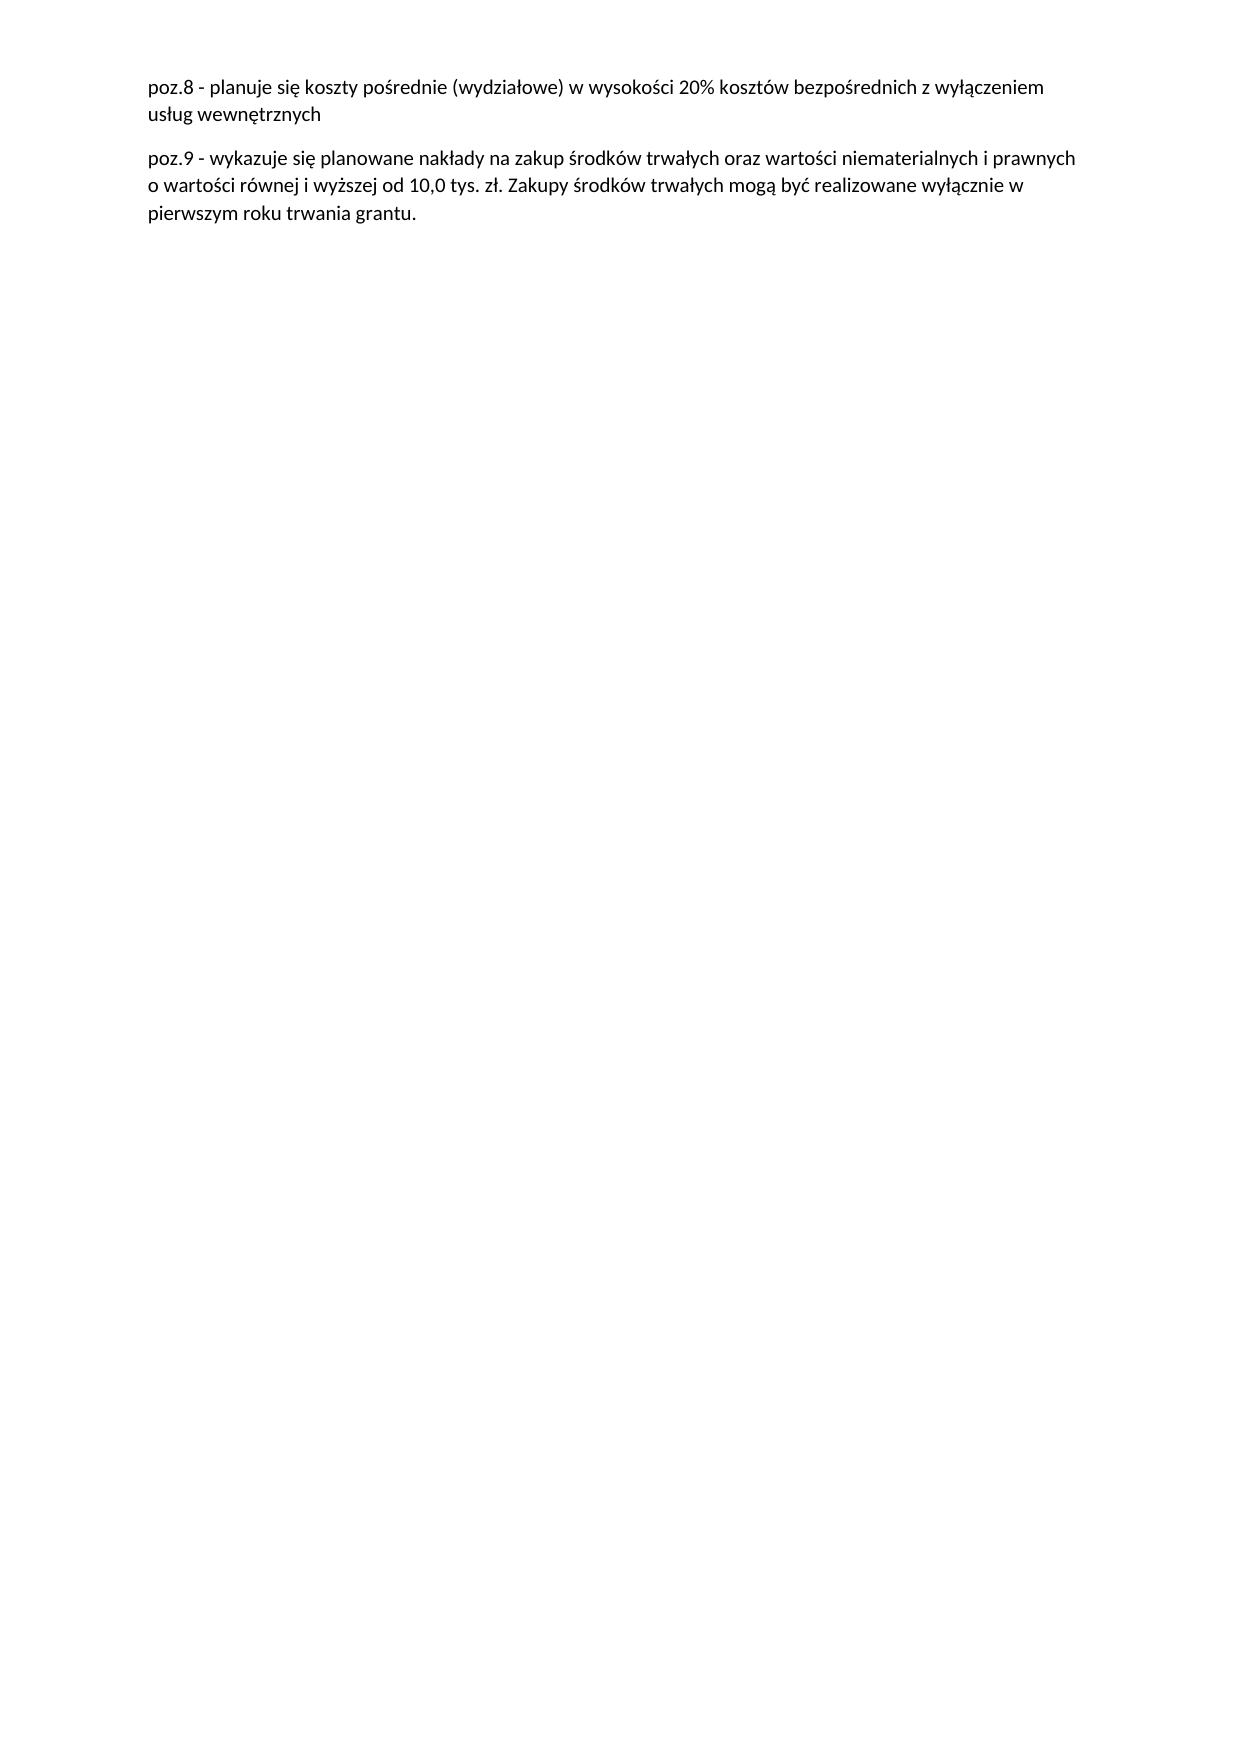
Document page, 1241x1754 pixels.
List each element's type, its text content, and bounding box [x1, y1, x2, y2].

text poz.8 - planuje się koszty pośrednie (wydziałowe) w wysokości 20% kosztów bezpośrednich z wyłączeniem usług wewnętrznych [148, 74, 1093, 127]
text poz.9 - wykazuje się planowane nakłady na zakup środków trwałych oraz wartości niematerialnych i prawnych o wartości równej i wyższej od 10,0 tys. zł. Zakupy środków trwałych mogą być realizowane wyłącznie w pierwszym roku trwania grantu. [148, 145, 1093, 226]
